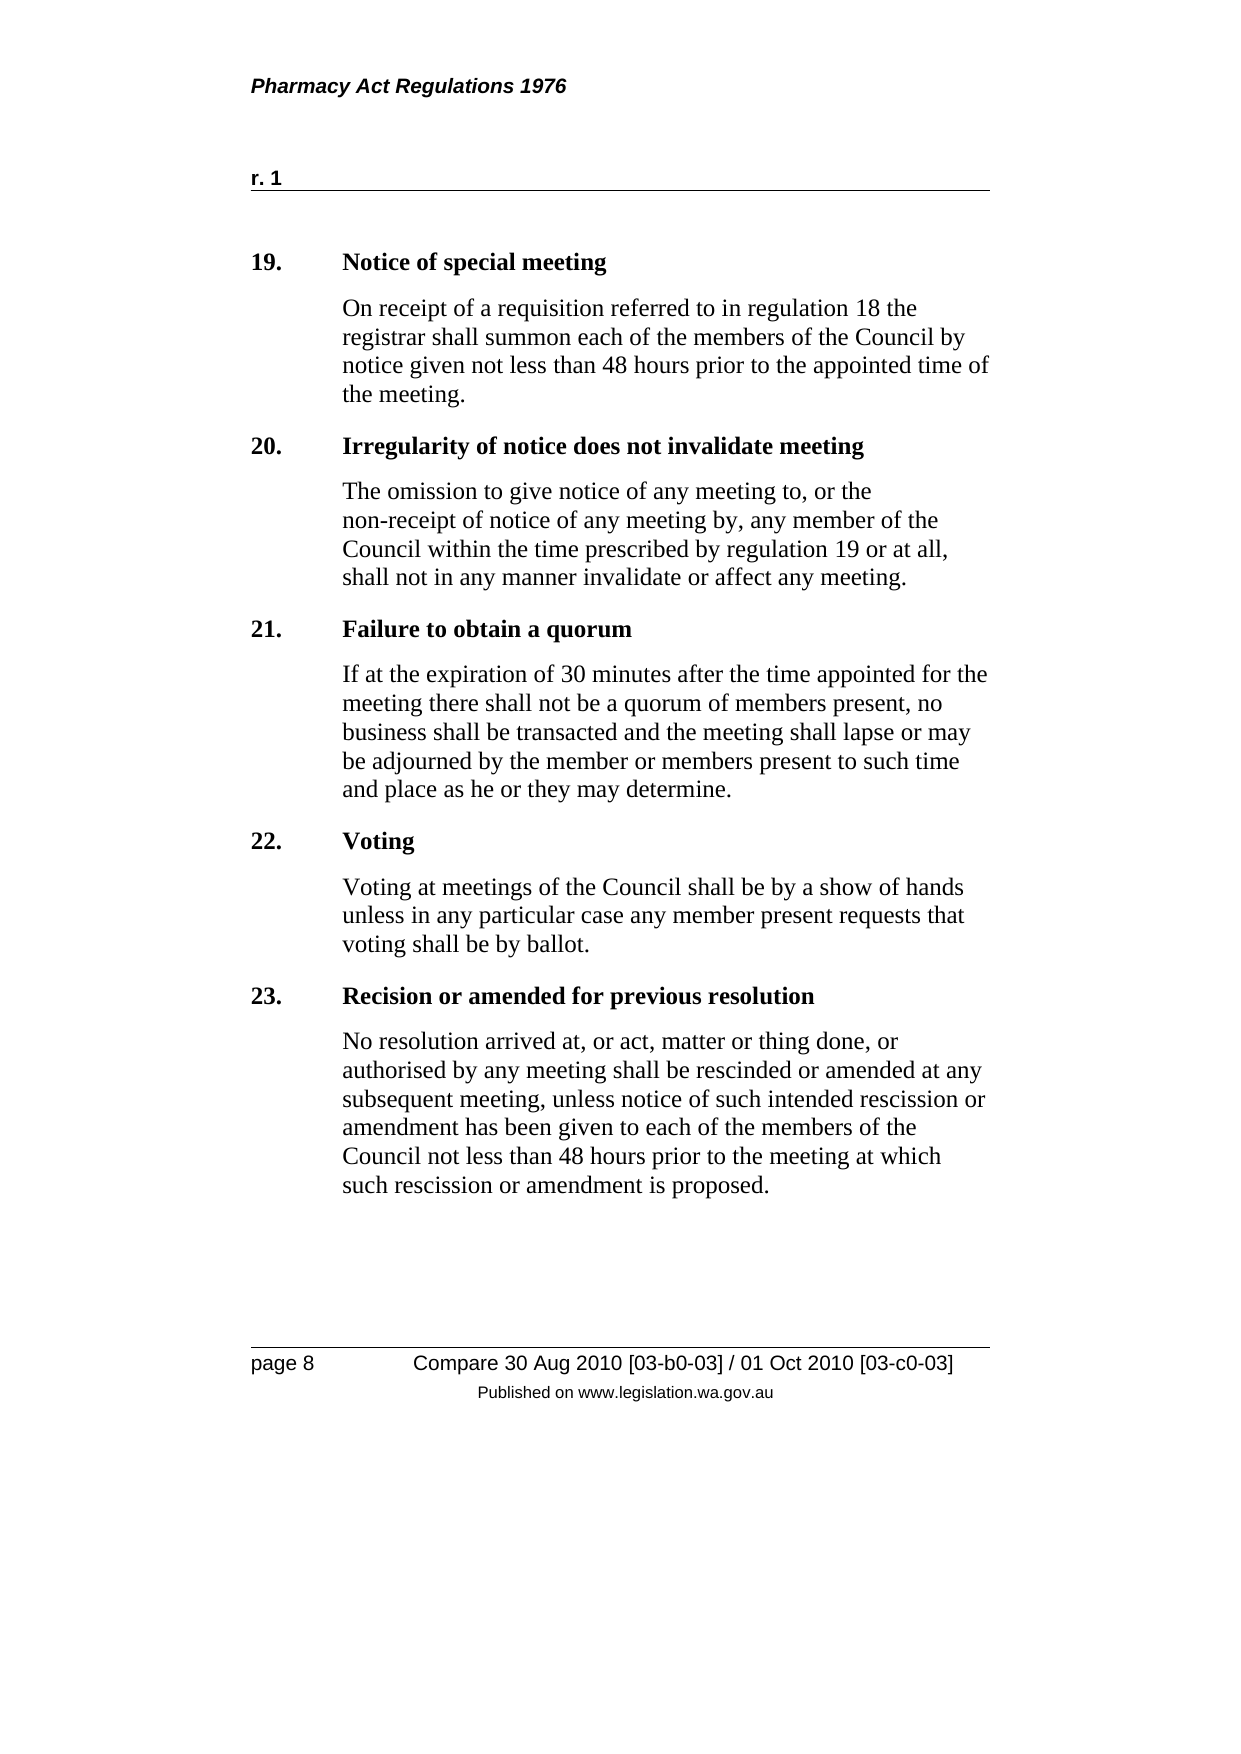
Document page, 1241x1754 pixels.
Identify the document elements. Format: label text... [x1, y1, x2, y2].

text On receipt of a requisition referred to in regulation 18 the registrar shall summon each of the members of the Council by notice given not less than 48 hours prior to the appointed time of the meeting. [251, 293, 990, 408]
subtitle 23. Recision or amended for previous resolution [251, 981, 990, 1009]
subtitle 21. Failure to obtain a quorum [251, 614, 990, 643]
text No resolution arrived at, or act, matter or thing done, or authorised by any meeting shall be rescinded or amended at any subsequent meeting, unless notice of such intended rescission or amendment has been given to each of the members of the Council not less than 48 hours prior to the meeting at which such rescission or amendment is proposed. [251, 1026, 990, 1199]
text The omission to give notice of any meeting to, or the non-receipt of notice of any meeting by, any member of the Council within the time prescribed by regulation 19 or at all, shall not in any manner invalidate or affect any meeting. [251, 476, 990, 591]
subtitle 19. Notice of special meeting [251, 247, 990, 276]
text If at the expiration of 30 minutes after the time appointed for the meeting there shall not be a quorum of members present, no business shall be transacted and the meeting shall lapse or may be adjourned by the member or members present to such time and place as he or they may determine. [251, 659, 990, 803]
text Voting at meetings of the Council shall be by a show of hands unless in any particular case any member present requests that voting shall be by ballot. [251, 872, 990, 958]
subtitle 20. Irregularity of notice does not invalidate meeting [251, 431, 990, 459]
subtitle 22. Voting [251, 826, 990, 855]
